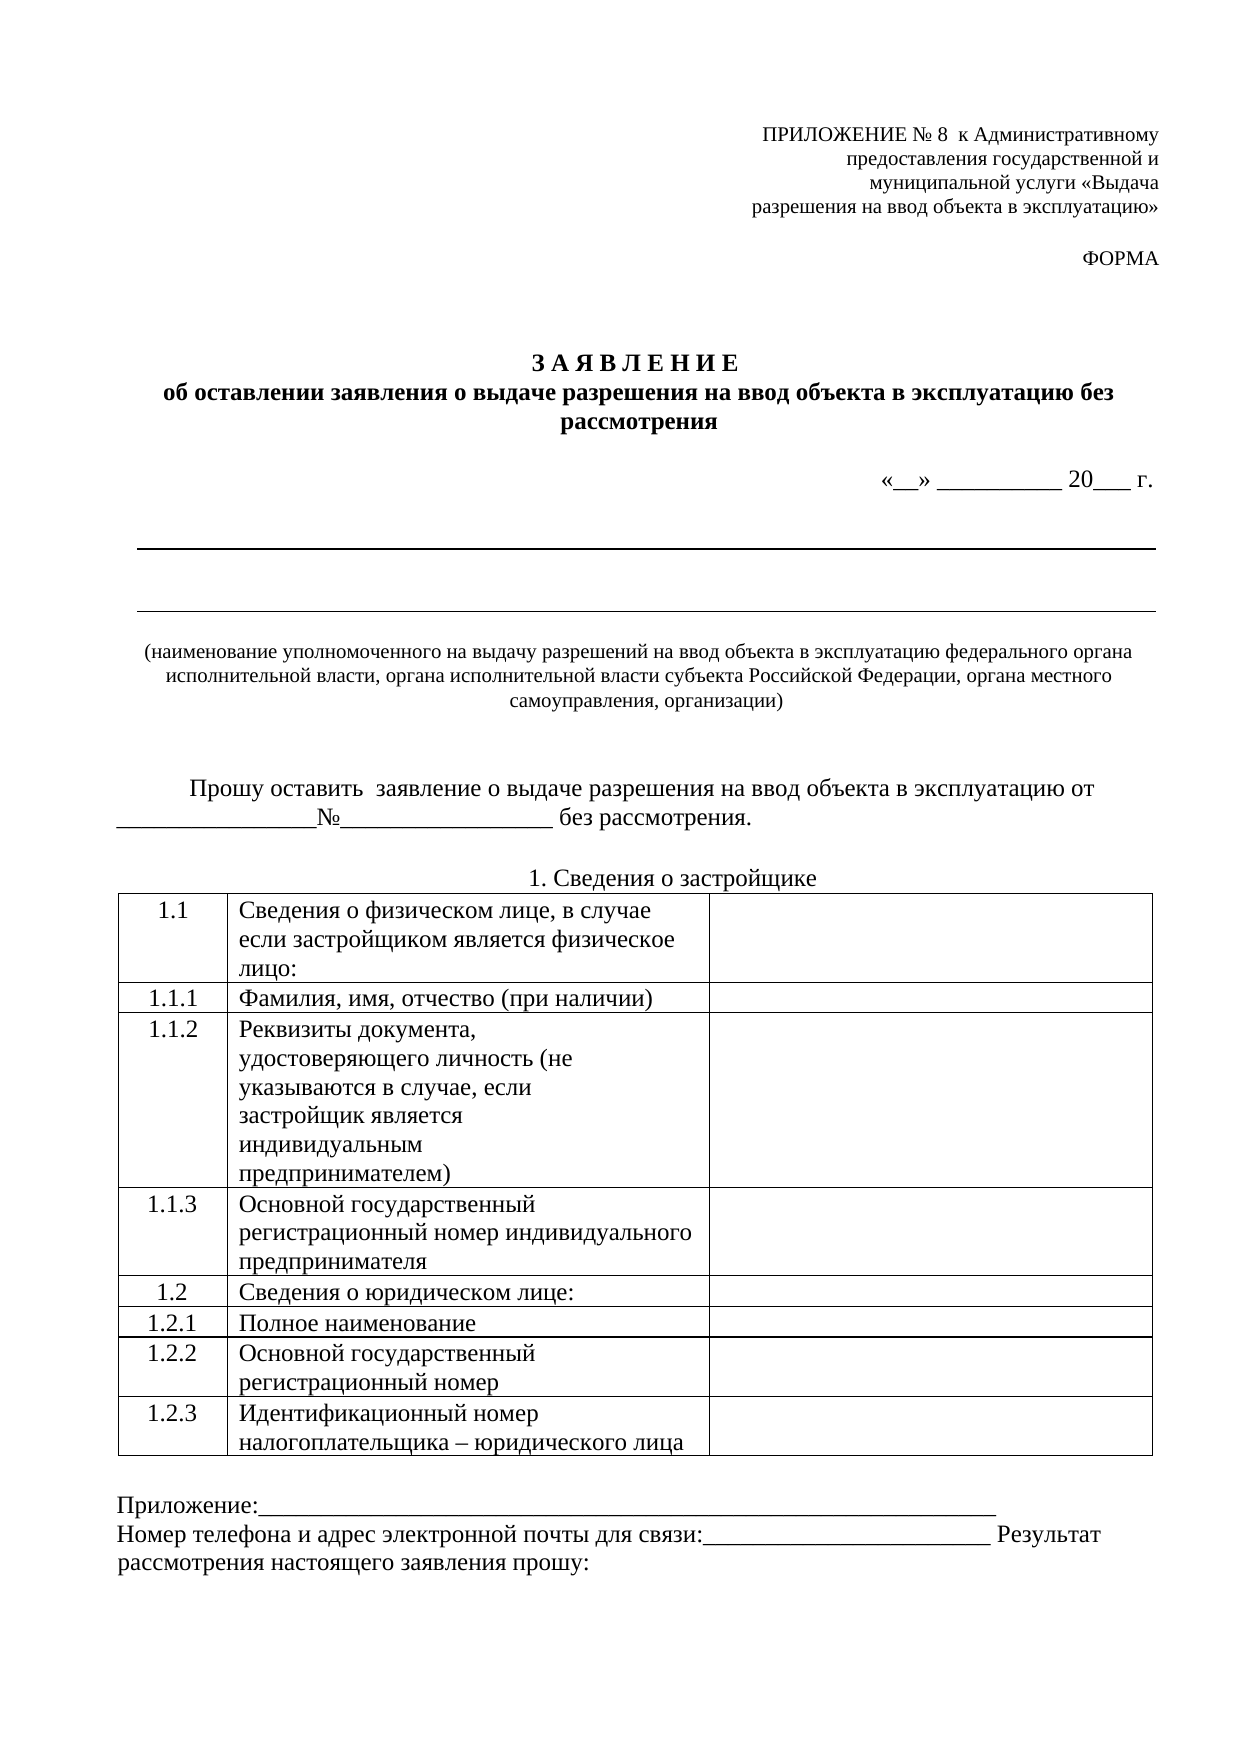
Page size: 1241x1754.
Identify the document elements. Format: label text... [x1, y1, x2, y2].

table_cell 1.1.3 [119, 1188, 227, 1275]
table_cell 1.1.2 [119, 1013, 227, 1187]
table_cell Полное наименование [228, 1307, 709, 1336]
text Номер телефона и адрес электронной почты для связи:_______________________ Результат рассмотрения настоящего заявления прошу: [116, 1519, 1159, 1576]
table_cell Основной государственный регистрационный номер индивидуального предпринимателя [228, 1188, 709, 1275]
table_cell 1.1.1 [119, 983, 227, 1012]
table_header Сведения о физическом лице, в случае если застройщиком является физическое лицо: [228, 894, 709, 982]
table_cell 1.2.3 [119, 1397, 227, 1455]
table_cell [710, 1338, 1152, 1396]
text З А Я В Л Е Н И Е [118, 348, 1151, 377]
text Прошу оставить заявление о выдаче разрешения на ввод объекта в эксплуатацию от ________________№_________________ без рассмотрения. [116, 773, 1159, 831]
text об оставлении заявления о выдаче разрешения на ввод объекта в эксплуатацию без рассмотрения [118, 377, 1159, 435]
text разрешения на ввод объекта в эксплуатацию» [118, 194, 1159, 218]
table_cell [710, 1307, 1152, 1336]
text 1. Сведения о застройщике [186, 863, 1159, 892]
text «__» __________ 20___ г. [118, 464, 1153, 492]
table_cell Сведения о юридическом лице: [228, 1276, 709, 1306]
table_cell Фамилия, имя, отчество (при наличии) [228, 983, 709, 1012]
table_cell 1.2 [119, 1276, 227, 1306]
table_cell Реквизиты документа, удостоверяющего личность (не указываются в случае, если застройщик является индивидуальным предпринимателем) [228, 1013, 709, 1187]
table_cell [710, 1276, 1152, 1306]
table_cell [710, 1013, 1152, 1187]
text муниципальной услуги «Выдача [118, 170, 1159, 194]
table_cell 1.2.2 [119, 1338, 227, 1396]
table_cell 1.2.1 [119, 1307, 227, 1336]
table_header 1.1 [119, 894, 227, 982]
text предоставления государственной и [118, 146, 1159, 170]
table_cell [710, 983, 1152, 1012]
text ФОРМА [118, 246, 1159, 270]
table_cell Основной государственный регистрационный номер [228, 1338, 709, 1396]
table_header [710, 894, 1152, 982]
text самоуправления, организации) [134, 688, 1159, 712]
table_cell Идентификационный номер налогоплательщика – юридического лица [228, 1397, 709, 1455]
table_cell [710, 1188, 1152, 1275]
table_cell [710, 1397, 1152, 1455]
text (наименование уполномоченного на выдачу разрешений на ввод объекта в эксплуатацию федерального органа исполнительной власти, органа исполнительной власти субъекта Российской Федерации, органа местного [134, 639, 1143, 687]
text ПРИЛОЖЕНИЕ № 8 к Административному [118, 122, 1159, 146]
text Приложение:___________________________________________________________ [116, 1490, 1159, 1519]
